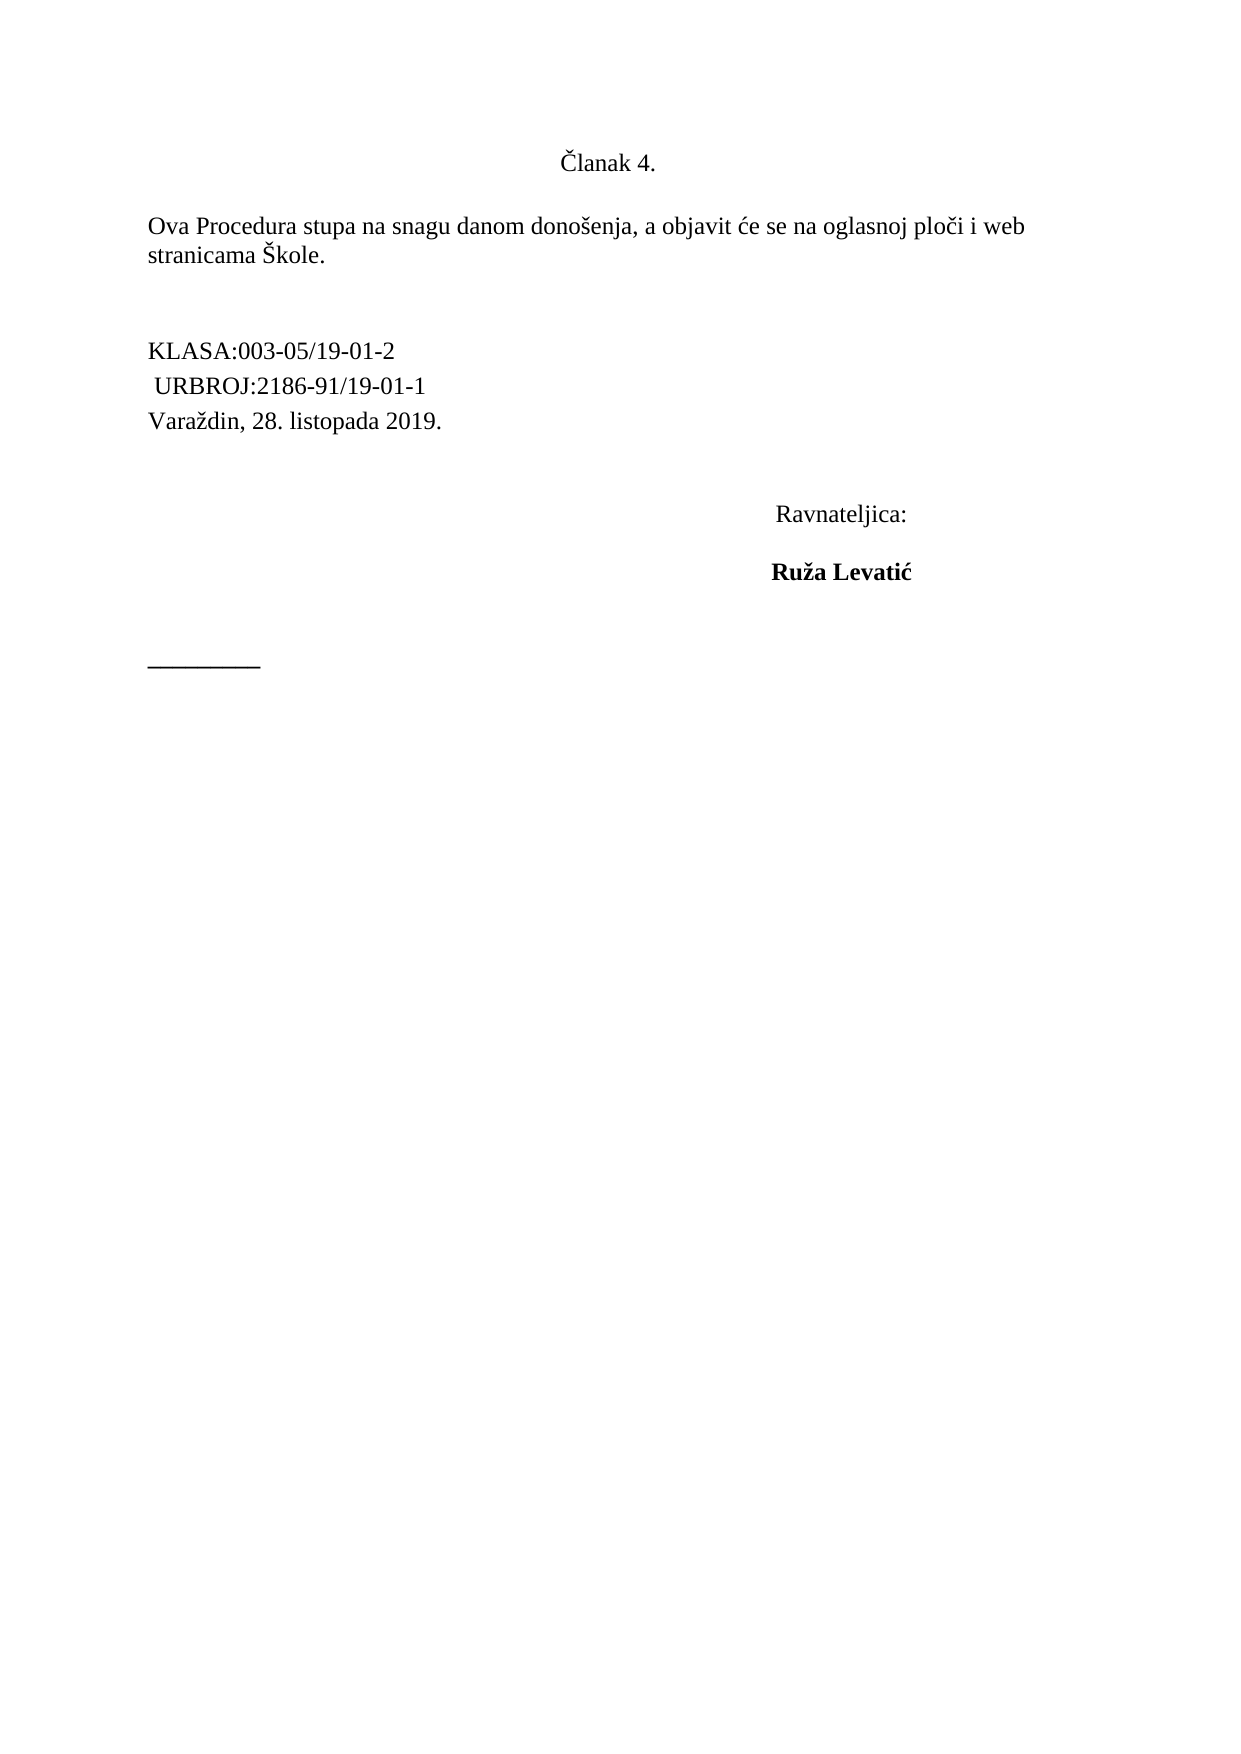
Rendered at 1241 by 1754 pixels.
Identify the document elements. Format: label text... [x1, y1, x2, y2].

text KLASA:003-05/19-01-2 [148, 331, 1093, 366]
text Ravnateljica: [516, 499, 1093, 528]
text _________ [148, 649, 1093, 670]
text Članak 4. [148, 148, 1093, 176]
text URBROJ:2186-91/19-01-1 [148, 366, 1093, 402]
text Varaždin, 28. listopada 2019. [148, 402, 1093, 437]
text Ova Procedura stupa na snagu danom donošenja, a objavit će se na oglasnoj ploči i web stranicama Škole. [148, 211, 1093, 269]
text Ruža Levatić [516, 557, 1093, 585]
